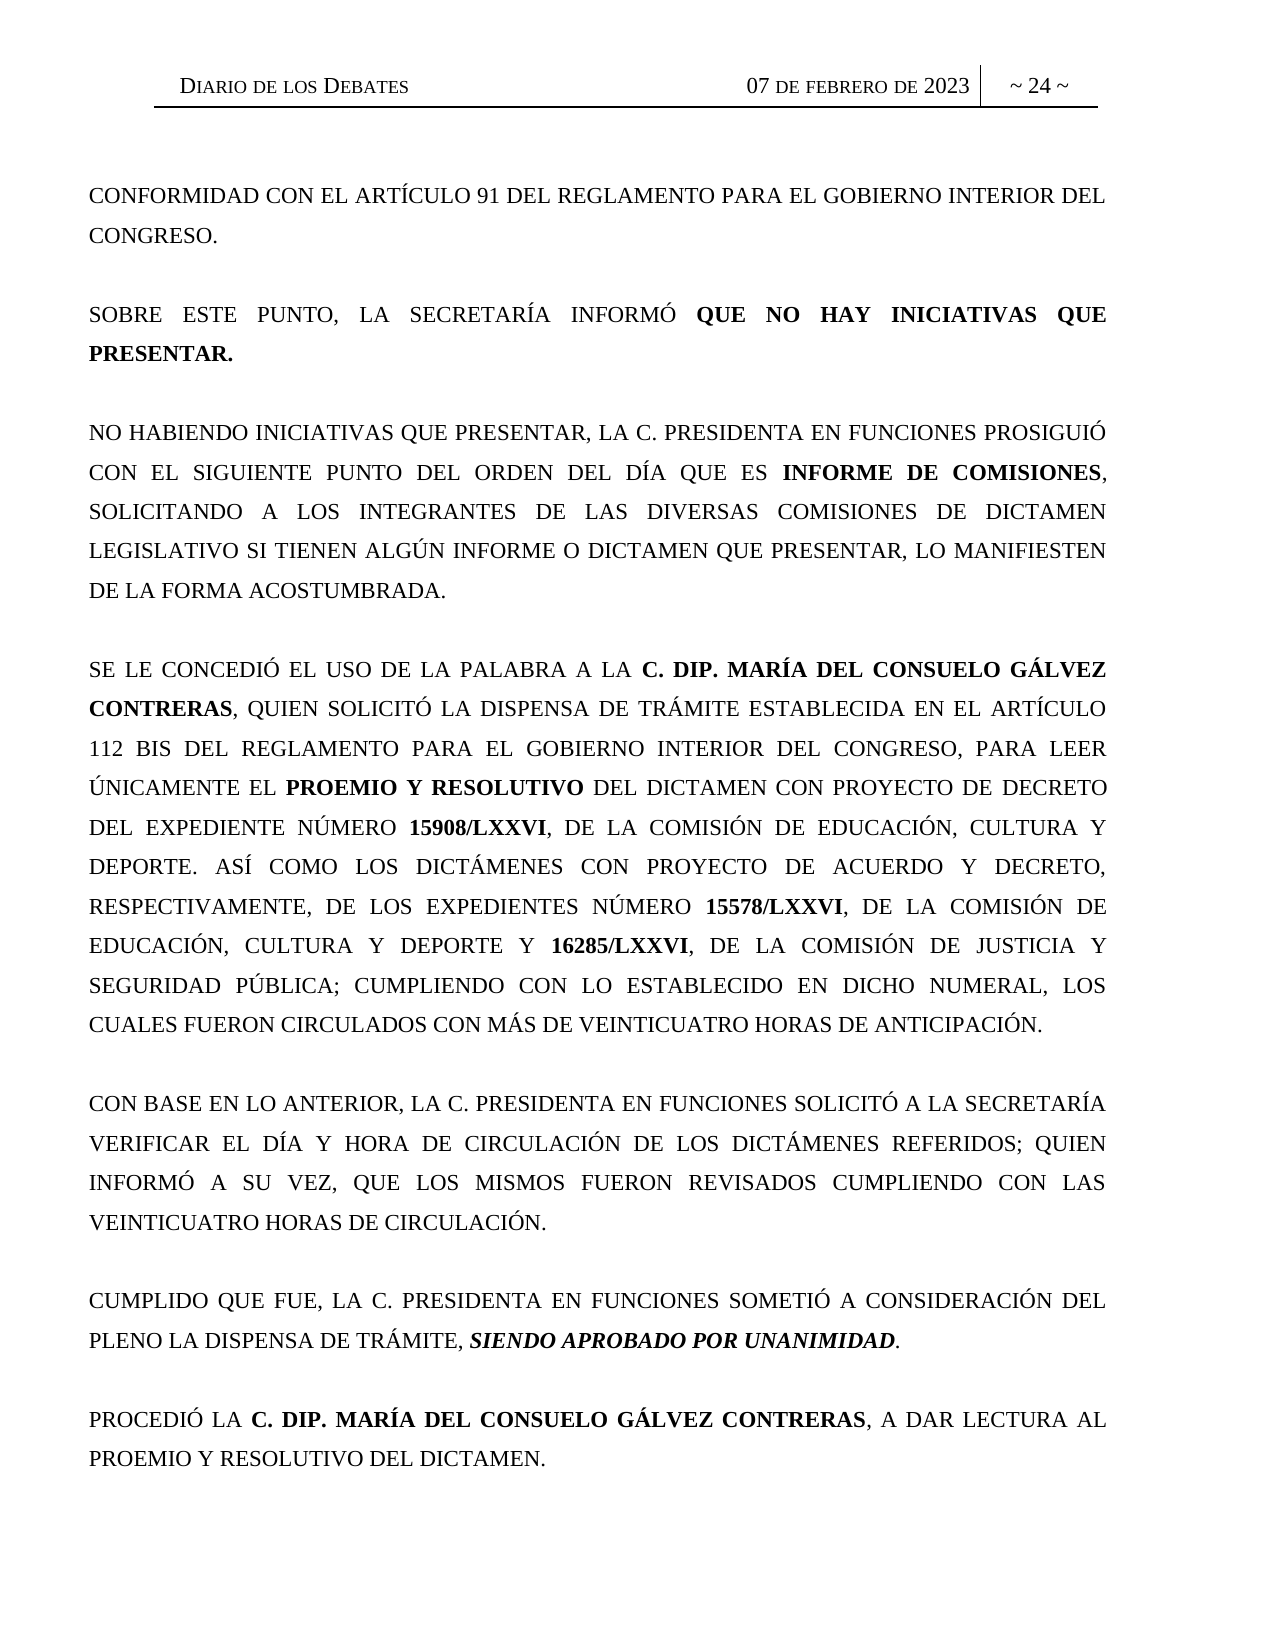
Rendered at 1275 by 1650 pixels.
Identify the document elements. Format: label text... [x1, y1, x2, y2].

text CUMPLIDO QUE FUE, LA C. PRESIDENTA EN FUNCIONES SOMETIÓ A CONSIDERACIÓN DEL PLENO LA DISPENSA DE TRÁMITE, SIENDO APROBADO POR UNANIMIDAD. [89, 1288, 1107, 1353]
text SOBRE ESTE PUNTO, LA SECRETARÍA INFORMÓ QUE NO HAY INICIATIVAS QUE PRESENTAR. [89, 301, 1107, 366]
text PROCEDIÓ LA C. DIP. MARÍA DEL CONSUELO GÁLVEZ CONTRERAS, A DAR LECTURA AL PROEMIO Y RESOLUTIVO DEL DICTAMEN. [89, 1406, 1107, 1472]
text CON BASE EN LO ANTERIOR, LA C. PRESIDENTA EN FUNCIONES SOLICITÓ A LA SECRETARÍA VERIFICAR EL DÍA Y HORA DE CIRCULACIÓN DE LOS DICTÁMENES REFERIDOS; QUIEN INFORMÓ A SU VEZ, QUE LOS MISMOS FUERON REVISADOS CUMPLIENDO CON LAS VEINTICUATRO HORAS DE CIRCULACIÓN. [89, 1090, 1107, 1235]
text SE LE CONCEDIÓ EL USO DE LA PALABRA A LA C. DIP. MARÍA DEL CONSUELO GÁLVEZ CONTRERAS, QUIEN SOLICITÓ LA DISPENSA DE TRÁMITE ESTABLECIDA EN EL ARTÍCULO 112 BIS DEL REGLAMENTO PARA EL GOBIERNO INTERIOR DEL CONGRESO, PARA LEER ÚNICAMENTE EL PROEMIO Y RESOLUTIVO DEL DICTAMEN CON PROYECTO DE DECRETO DEL EXPEDIENTE NÚMERO 15908/LXXVI, DE LA COMISIÓN DE EDUCACIÓN, CULTURA Y DEPORTE. ASÍ COMO LOS DICTÁMENES CON PROYECTO DE ACUERDO Y DECRETO, RESPECTIVAMENTE, DE LOS EXPEDIENTES NÚMERO 15578/LXXVI, DE LA COMISIÓN DE EDUCACIÓN, CULTURA Y DEPORTE Y 16285/LXXVI, DE LA COMISIÓN DE JUSTICIA Y SEGURIDAD PÚBLICA; CUMPLIENDO CON LO ESTABLECIDO EN DICHO NUMERAL, LOS CUALES FUERON CIRCULADOS CON MÁS DE VEINTICUATRO HORAS DE ANTICIPACIÓN. [89, 656, 1107, 1038]
text NO HABIENDO INICIATIVAS QUE PRESENTAR, LA C. PRESIDENTA EN FUNCIONES PROSIGUIÓ CON EL SIGUIENTE PUNTO DEL ORDEN DEL DÍA QUE ES INFORME DE COMISIONES, SOLICITANDO A LOS INTEGRANTES DE LAS DIVERSAS COMISIONES DE DICTAMEN LEGISLATIVO SI TIENEN ALGÚN INFORME O DICTAMEN QUE PRESENTAR, LO MANIFIESTEN DE LA FORMA ACOSTUMBRADA. [89, 419, 1107, 603]
